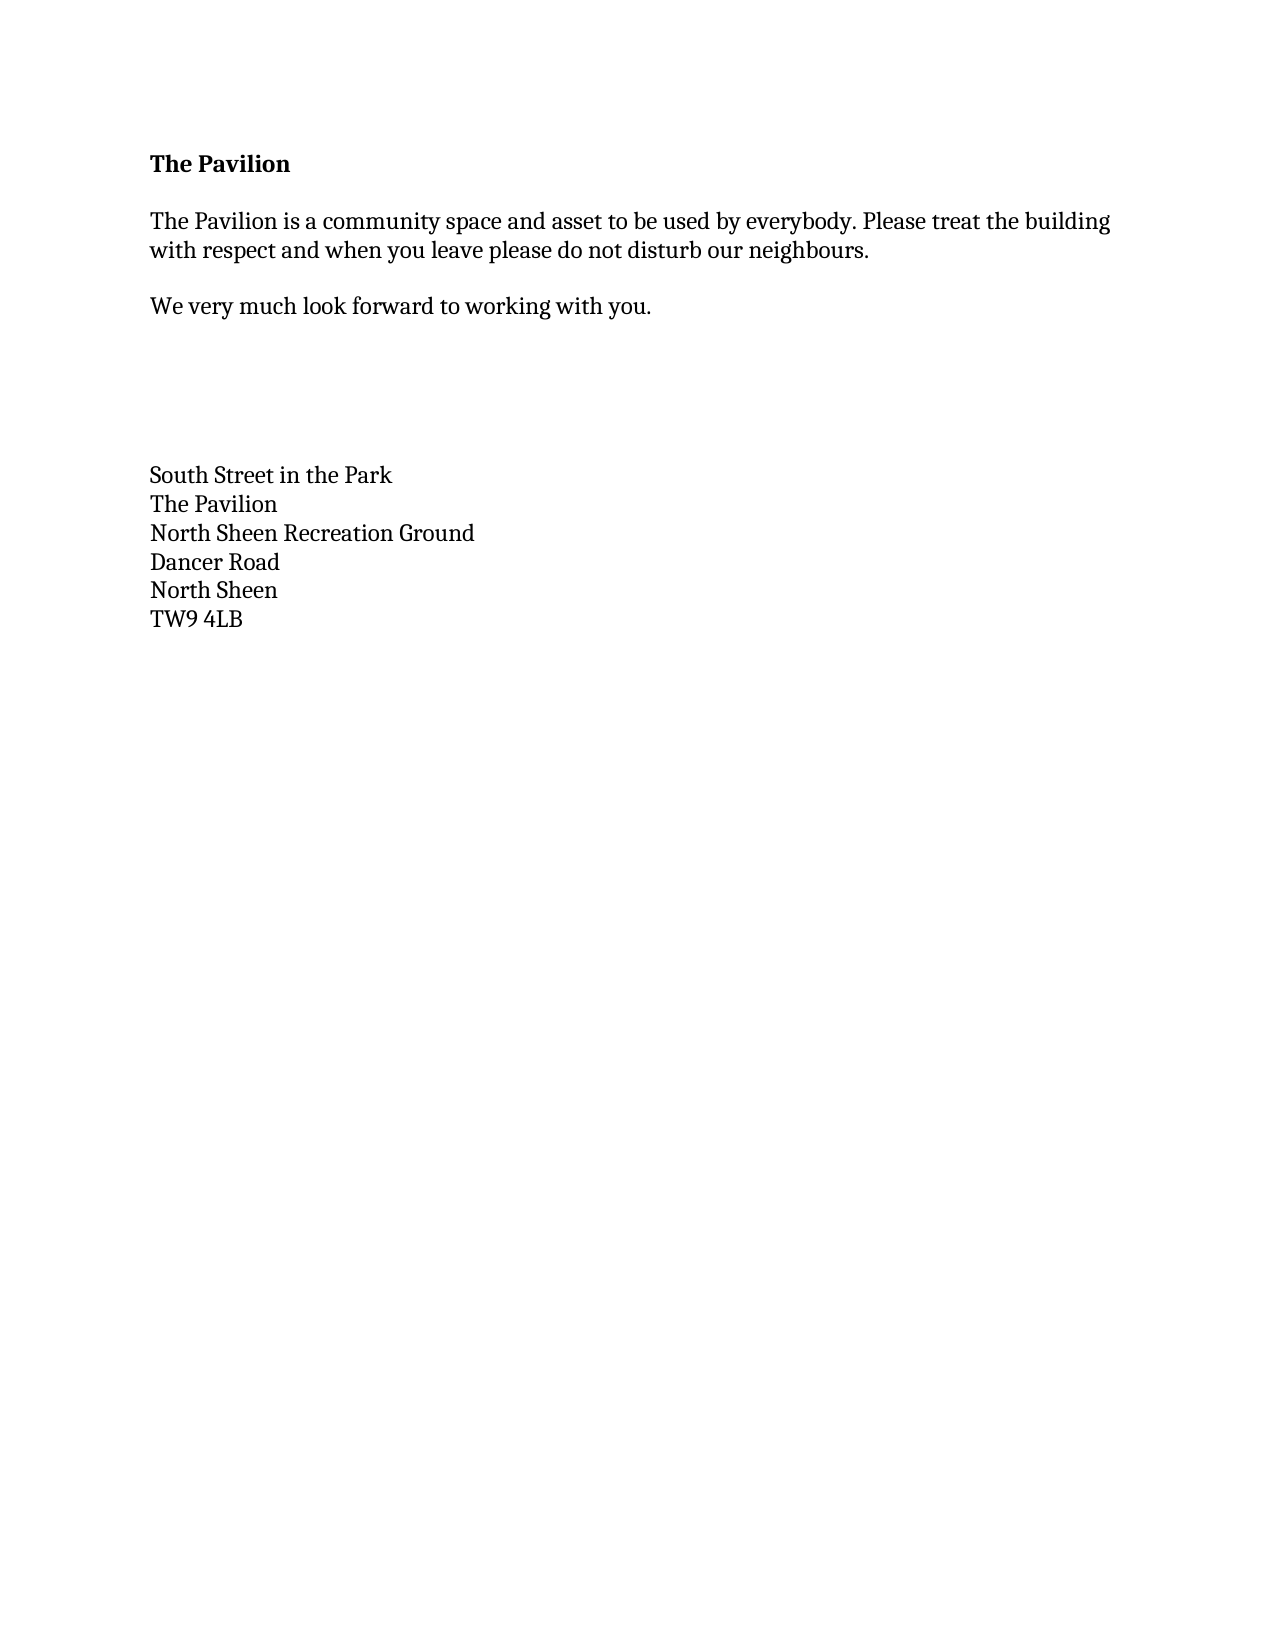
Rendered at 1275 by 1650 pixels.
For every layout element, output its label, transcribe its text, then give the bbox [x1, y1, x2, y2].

text Dancer Road [150, 547, 1125, 576]
text The Pavilion is a community space and asset to be used by everybody. Please treat the building with respect and when you leave please do not disturb our neighbours. [150, 207, 1125, 264]
text The Pavilion [150, 490, 1125, 519]
text TW9 4LB [150, 605, 1125, 634]
text North Sheen [150, 576, 1125, 605]
text North Sheen Recreation Ground [150, 519, 1125, 547]
text The Pavilion [150, 150, 1125, 179]
text South Street in the Park [150, 461, 1125, 490]
text We very much look forward to working with you. [150, 292, 1125, 321]
